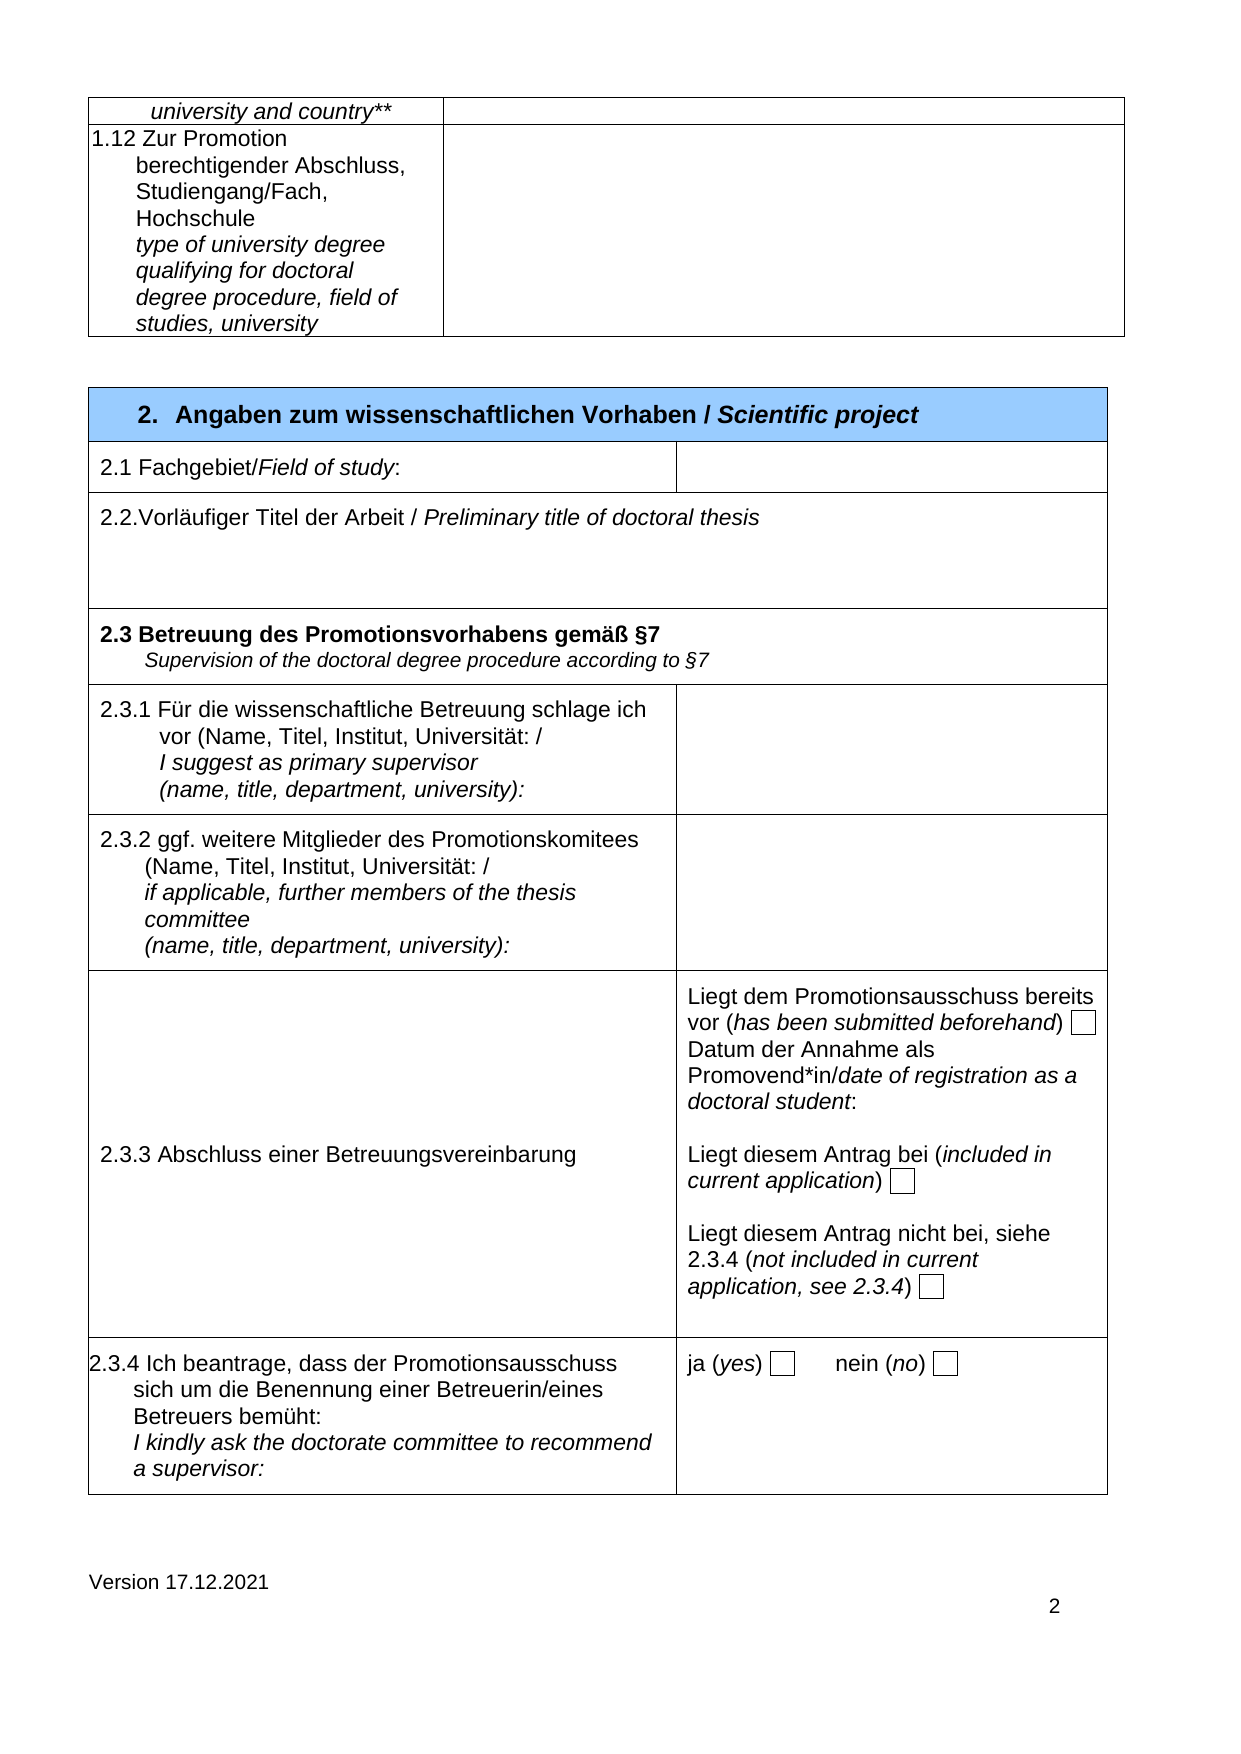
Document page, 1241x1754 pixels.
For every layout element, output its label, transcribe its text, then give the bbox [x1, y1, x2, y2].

table_cell [677, 442, 1107, 492]
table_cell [89, 98, 443, 124]
table_cell 1.12 Zur Promotion berechtigender Abschluss, Studiengang/Fach, Hochschule type of university degree qualifying for doctoral degree procedure, field of studies, university [89, 125, 443, 336]
table_cell Liegt dem Promotionsausschuss bereits vor (has been submitted beforehand) Datum der Annahme als Promovend*in/date of registration as a doctoral student: Liegt diesem Antrag bei (included in current application) Liegt diesem Antrag nicht bei, siehe 2.3.4 (not included in current application, see 2.3.4) [677, 971, 1107, 1337]
table_cell 2.2.Vorläufiger Titel der Arbeit / Preliminary title of doctoral thesis [89, 493, 1107, 608]
table_cell [444, 98, 1124, 124]
table_cell [444, 125, 1124, 336]
table_cell [677, 685, 1107, 814]
table_cell 2.3.3 Abschluss einer Betreuungsvereinbarung [89, 971, 676, 1337]
table_cell 2.3.4 Ich beantrage, dass der Promotionsausschuss sich um die Benennung einer Betreuerin/eines Betreuers bemüht: I kindly ask the doctorate committee to recommend a supervisor: [89, 1338, 676, 1493]
table_cell 2.3 Betreuung des Promotionsvorhabens gemäß §7 Supervision of the doctoral degree procedure according to §7 [89, 609, 1107, 684]
table_cell 2.3.1 Für die wissenschaftliche Betreuung schlage ich vor (Name, Titel, Institut, Universität: / I suggest as primary supervisor (name, title, department, university): [89, 685, 676, 814]
table_cell ja (yes) nein (no) [677, 1338, 1107, 1493]
table_cell 2.1 Fachgebiet/Field of study: [89, 442, 676, 492]
table_header Angaben zum wissenschaftlichen Vorhaben / Scientific project [89, 388, 1107, 441]
table_cell 2.3.2 ggf. weitere Mitglieder des Promotionskomitees (Name, Titel, Institut, Universität: / if applicable, further members of the thesis committee (name, title, department, university): [89, 815, 676, 970]
table_cell [677, 815, 1107, 970]
